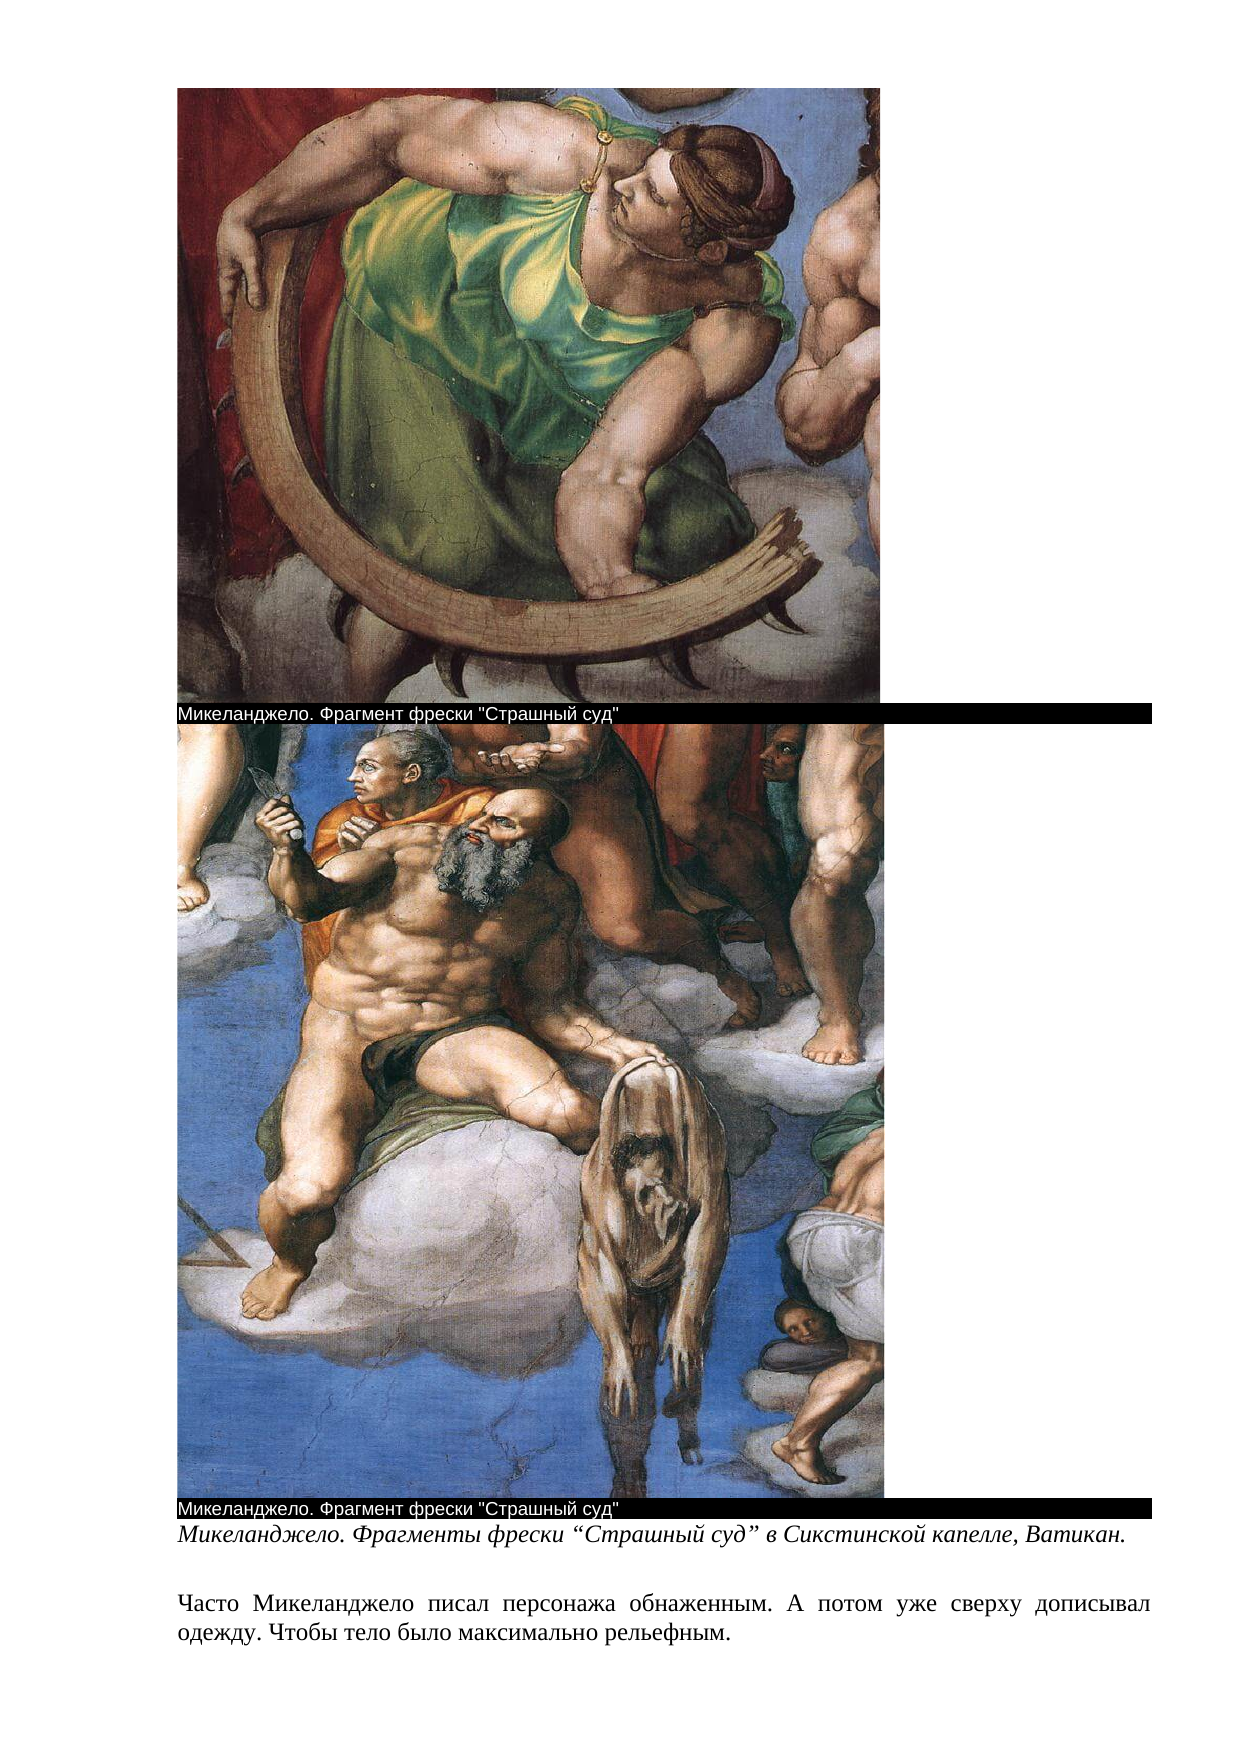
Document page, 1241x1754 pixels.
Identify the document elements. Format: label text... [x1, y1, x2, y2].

text Микеланджело. Фрагмент фрески "Страшный суд" [177, 1498, 1152, 1519]
text Часто Микеланджело писал персонажа обнаженным. А потом уже сверху дописывал одежду. Чтобы тело было максимально рельефным. [177, 1588, 1152, 1646]
picture [177, 724, 885, 1498]
text Микеланджело. Фрагменты фрески “Страшный суд” в Сикстинской капелле, Ватикан. [177, 1519, 1152, 1548]
text Микеланджело. Фрагмент фрески "Страшный суд" [177, 703, 1152, 724]
picture [177, 88, 881, 703]
